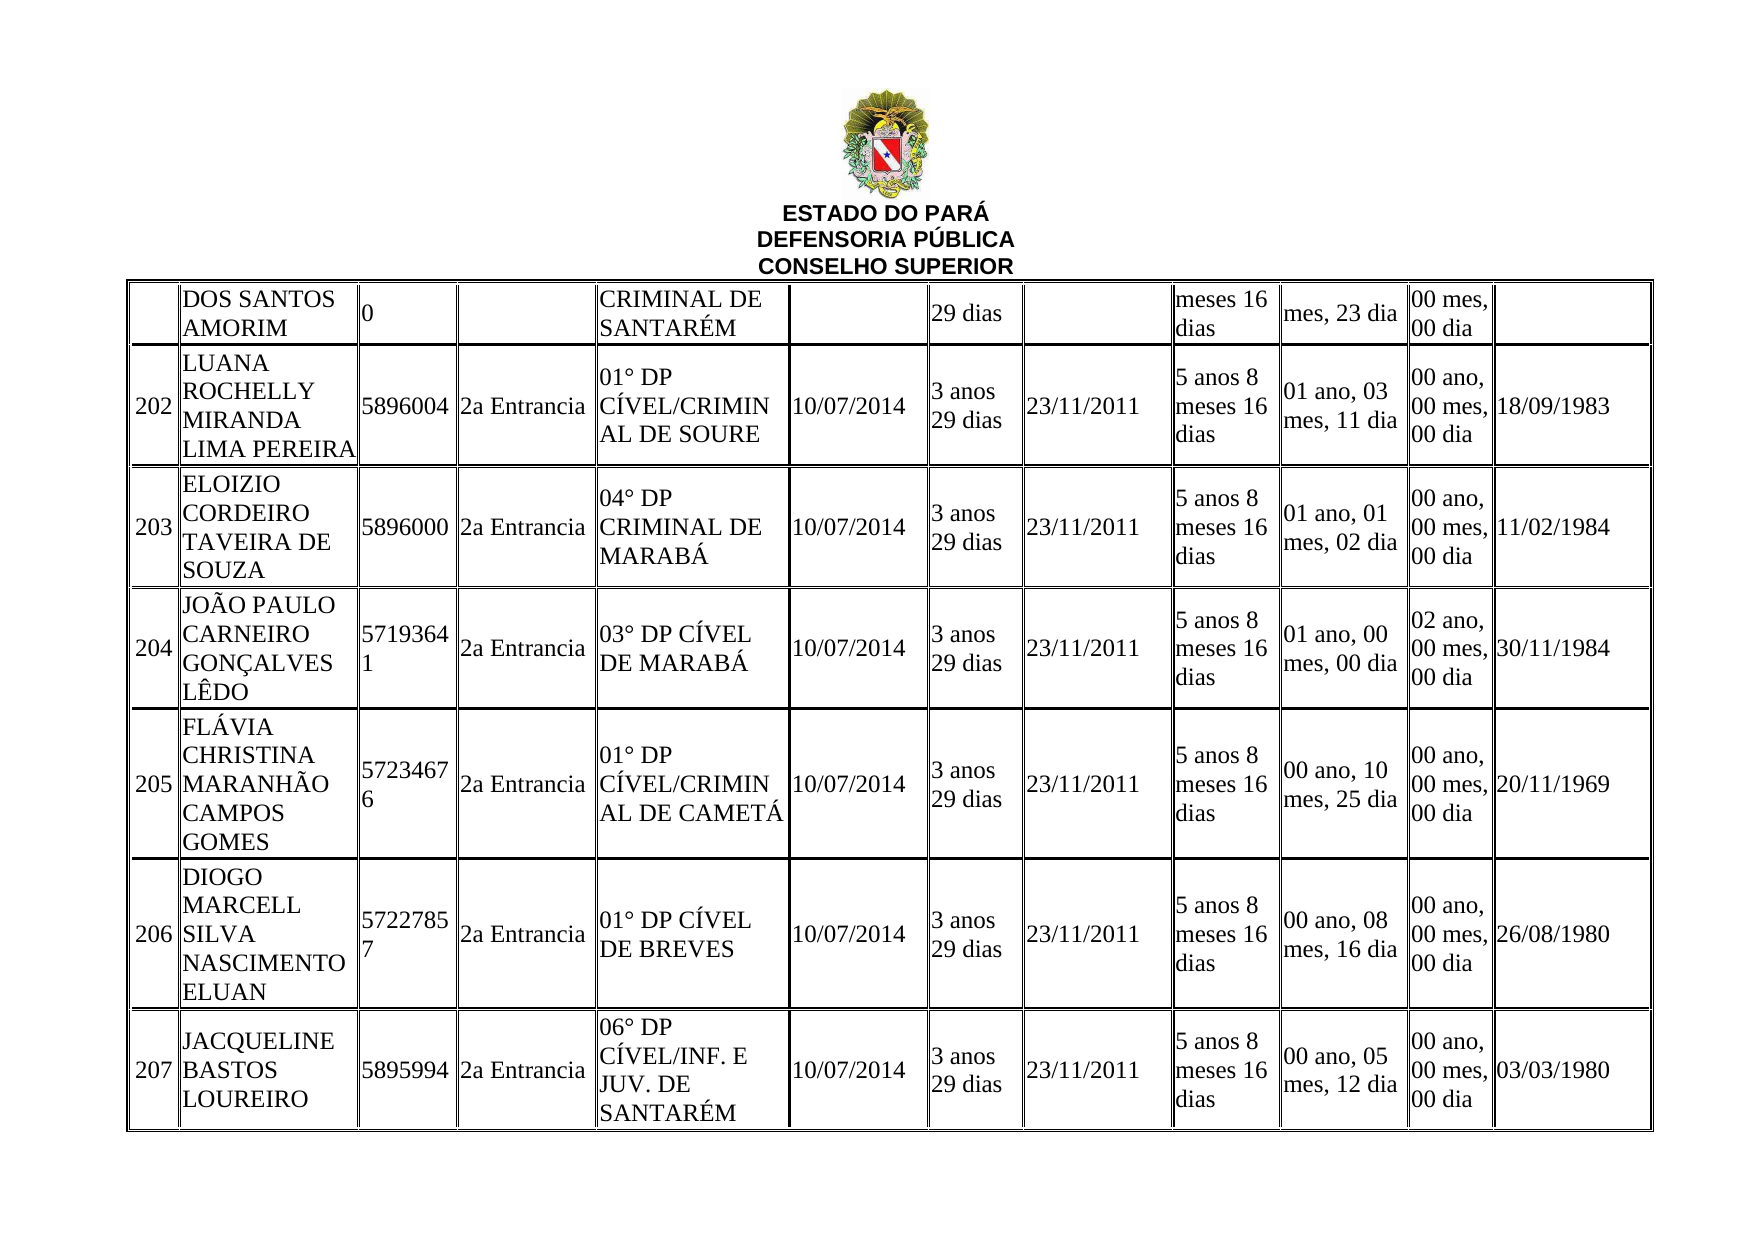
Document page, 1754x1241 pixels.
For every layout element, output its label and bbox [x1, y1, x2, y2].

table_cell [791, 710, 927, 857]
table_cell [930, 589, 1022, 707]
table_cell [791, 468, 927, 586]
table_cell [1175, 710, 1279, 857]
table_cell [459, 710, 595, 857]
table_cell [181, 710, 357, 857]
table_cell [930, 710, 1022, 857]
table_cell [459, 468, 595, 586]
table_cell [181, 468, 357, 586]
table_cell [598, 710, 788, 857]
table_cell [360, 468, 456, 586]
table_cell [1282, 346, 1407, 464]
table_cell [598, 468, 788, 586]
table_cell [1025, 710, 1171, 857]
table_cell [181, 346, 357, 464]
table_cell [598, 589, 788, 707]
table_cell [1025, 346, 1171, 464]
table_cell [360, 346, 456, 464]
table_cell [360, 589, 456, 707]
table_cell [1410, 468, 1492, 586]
picture [841, 88, 931, 200]
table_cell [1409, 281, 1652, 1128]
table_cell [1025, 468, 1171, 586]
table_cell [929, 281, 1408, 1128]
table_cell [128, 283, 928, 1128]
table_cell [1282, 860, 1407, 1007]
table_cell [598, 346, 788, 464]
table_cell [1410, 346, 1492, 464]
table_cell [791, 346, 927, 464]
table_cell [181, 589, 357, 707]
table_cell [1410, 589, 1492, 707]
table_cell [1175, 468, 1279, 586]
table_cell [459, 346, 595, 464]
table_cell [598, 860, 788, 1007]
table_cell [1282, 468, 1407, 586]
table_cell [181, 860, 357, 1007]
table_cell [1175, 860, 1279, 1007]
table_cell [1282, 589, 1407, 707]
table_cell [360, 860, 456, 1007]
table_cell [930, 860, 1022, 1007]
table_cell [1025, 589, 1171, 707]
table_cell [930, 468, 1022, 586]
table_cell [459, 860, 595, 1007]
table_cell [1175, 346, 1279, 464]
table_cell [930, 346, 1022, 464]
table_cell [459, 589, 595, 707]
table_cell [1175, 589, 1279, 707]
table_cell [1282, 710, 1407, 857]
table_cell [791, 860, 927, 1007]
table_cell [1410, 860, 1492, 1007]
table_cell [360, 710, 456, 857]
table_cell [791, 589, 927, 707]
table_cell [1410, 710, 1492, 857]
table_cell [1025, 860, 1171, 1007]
